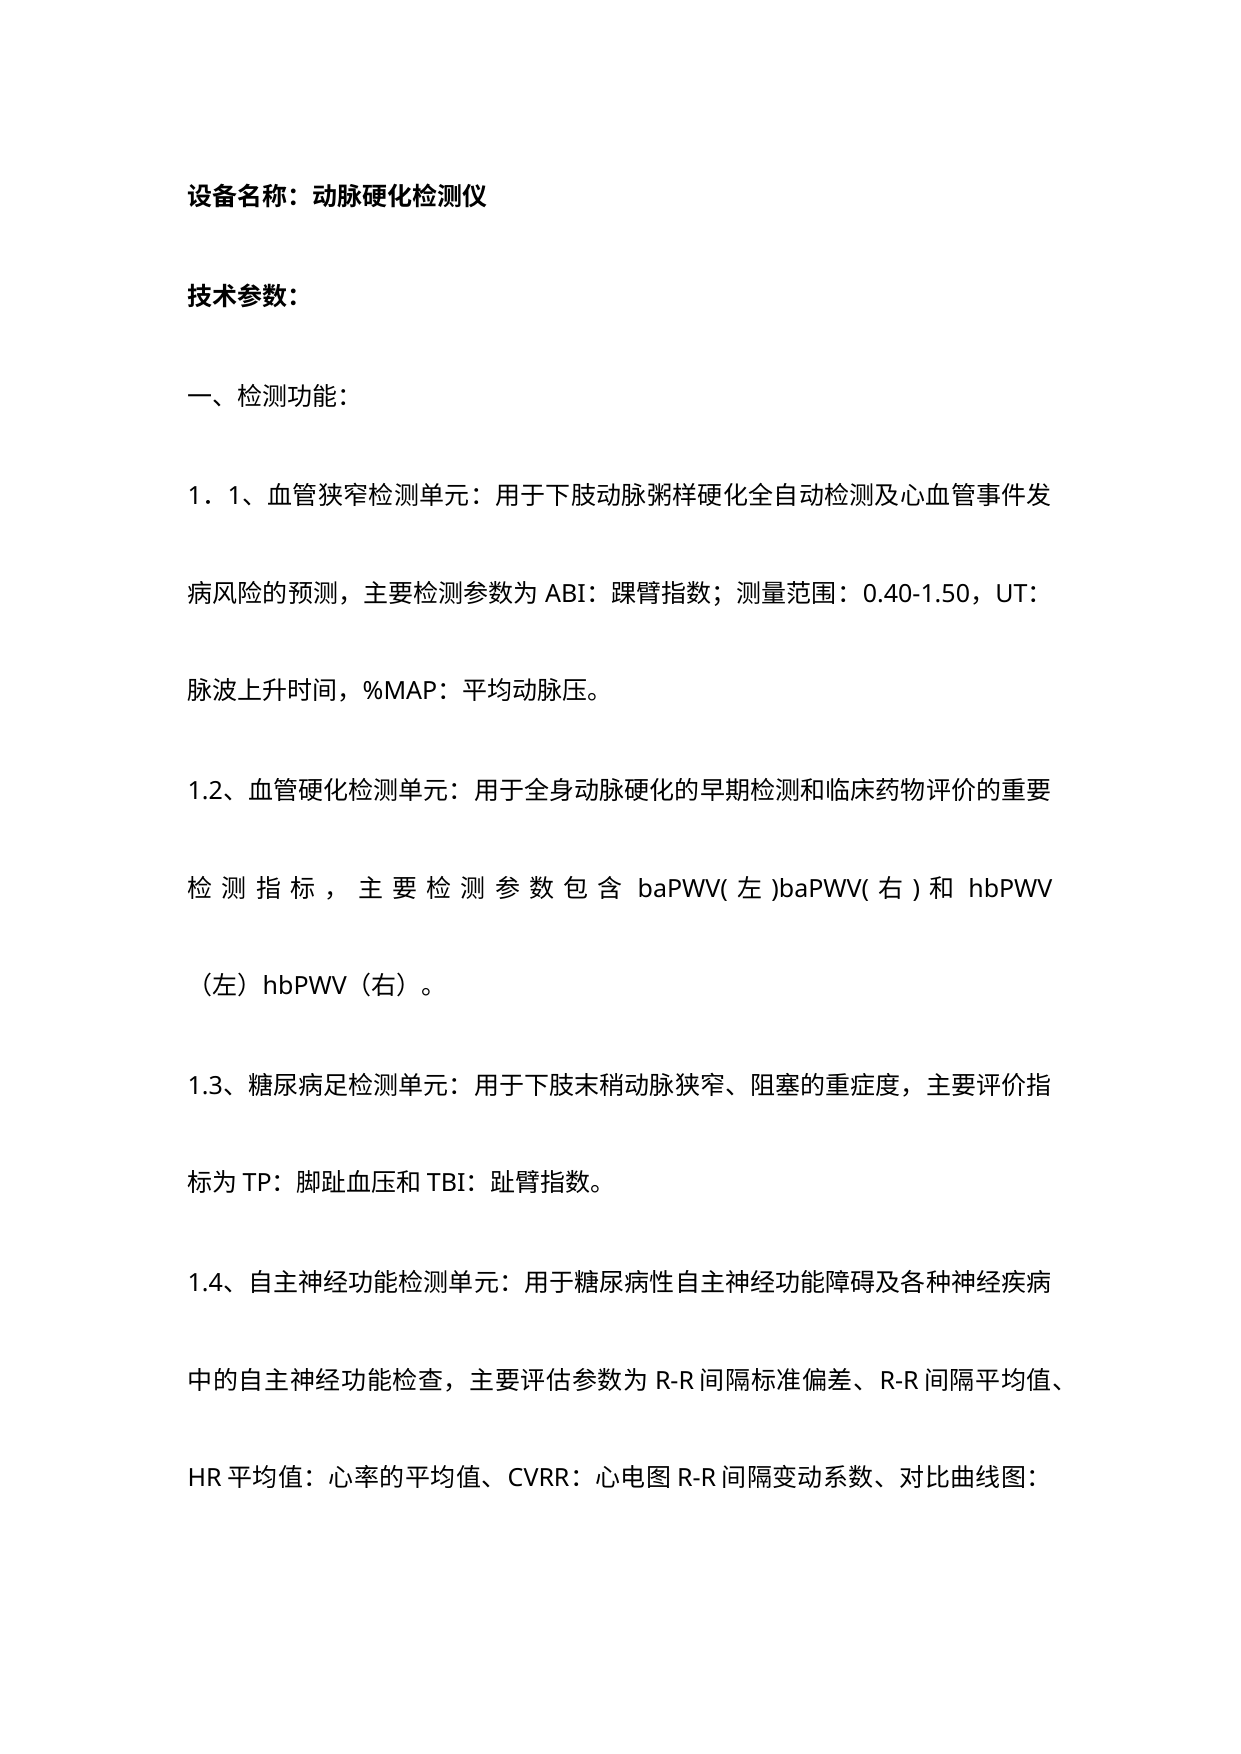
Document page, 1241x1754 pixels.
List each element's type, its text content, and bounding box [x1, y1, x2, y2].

text 一、检测功能： [187, 362, 1053, 427]
text 1.2、血管硬化检测单元：用于全身动脉硬化的早期检测和临床药物评价的重要检测指标，主要检测参数包含baPWV(左)baPWV(右)和hbPWV（左）hbPWV（右）。 [187, 756, 1053, 1016]
text 1．1、血管狭窄检测单元：用于下肢动脉粥样硬化全自动检测及心血管事件发病风险的预测，主要检测参数为ABI：踝臂指数；测量范围：0.40-1.50，UT：脉波上升时间，%MAP：平均动脉压。 [187, 461, 1053, 721]
text 1.3、糖尿病足检测单元：用于下肢末稍动脉狭窄、阻塞的重症度，主要评价指标为TP：脚趾血压和TBI：趾臂指数。 [187, 1051, 1053, 1213]
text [187, 1248, 1053, 1508]
text 技术参数： [187, 262, 1053, 327]
text 设备名称：动脉硬化检测仪 [187, 162, 1053, 227]
